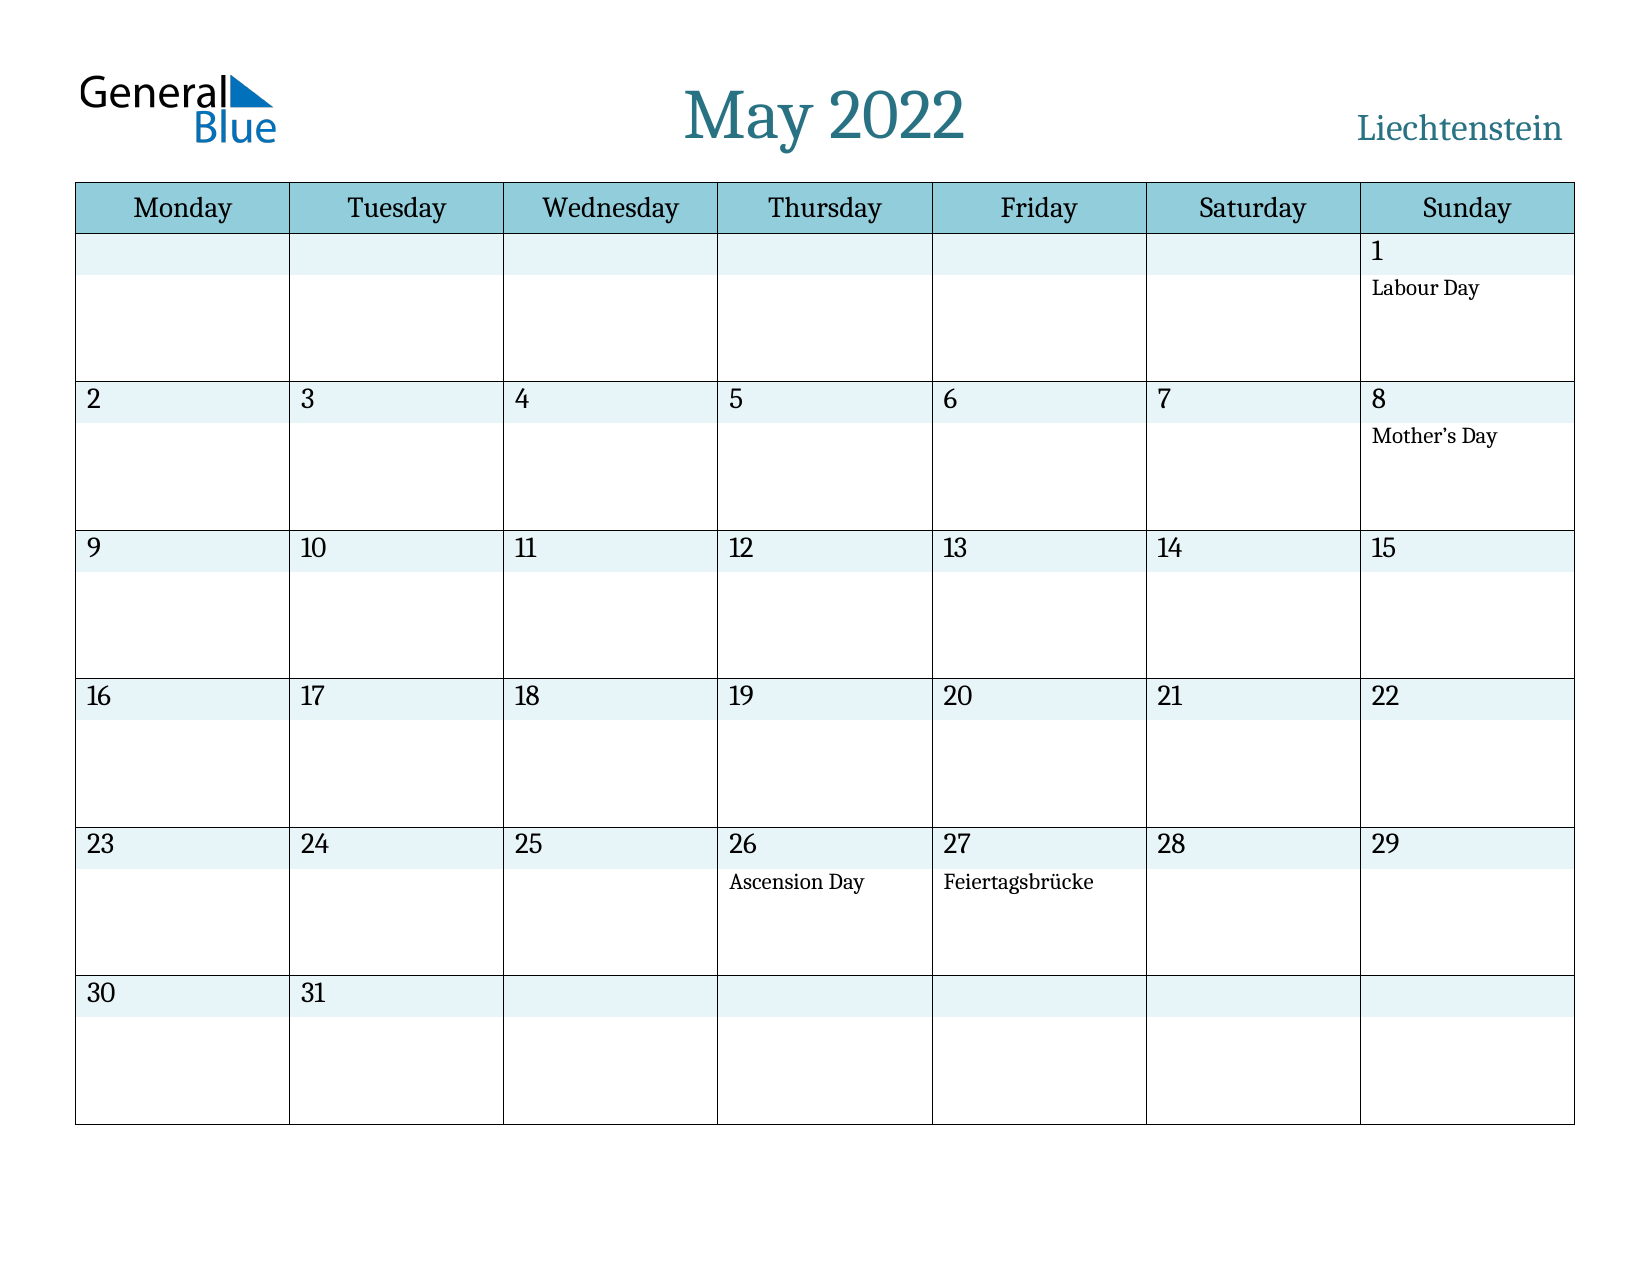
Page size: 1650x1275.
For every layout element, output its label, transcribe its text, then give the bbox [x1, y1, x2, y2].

table_cell 2 [76, 382, 289, 423]
table_cell [290, 234, 503, 275]
table_cell 18 [504, 679, 717, 720]
table_cell 7 [1147, 382, 1360, 423]
table_cell [1147, 572, 1360, 678]
table_cell [76, 275, 289, 381]
table_cell [933, 720, 1146, 827]
table_cell [76, 423, 289, 530]
table_cell [290, 275, 503, 381]
table_cell [718, 234, 932, 275]
table_cell [504, 976, 717, 1017]
table_cell [504, 1017, 717, 1123]
table_cell [1147, 1017, 1360, 1123]
table_cell [504, 869, 717, 975]
table_cell [1147, 976, 1360, 1017]
table_cell Mother’s Day [1361, 423, 1574, 530]
table_cell [1147, 869, 1360, 975]
table_cell [1361, 720, 1574, 827]
table_cell [1147, 234, 1360, 275]
table_cell 10 [290, 531, 503, 572]
table_cell [1361, 1017, 1574, 1123]
table_cell [504, 720, 717, 827]
table_cell 25 [504, 828, 717, 869]
table_cell 22 [1361, 679, 1574, 720]
table_cell [76, 572, 289, 678]
table_cell 8 [1361, 382, 1574, 423]
table_cell Monday [76, 183, 289, 233]
table_cell [290, 572, 503, 678]
table_cell [718, 720, 932, 827]
table_cell Friday [933, 183, 1146, 233]
table_cell Labour Day [1361, 275, 1574, 381]
table_cell [76, 720, 289, 827]
table_cell 26 [718, 828, 932, 869]
table_cell 17 [290, 679, 503, 720]
table_cell [1147, 423, 1360, 530]
table_cell 13 [933, 531, 1146, 572]
table_cell [290, 423, 503, 530]
table_cell 29 [1361, 828, 1574, 869]
table_cell [718, 1017, 932, 1123]
table_cell 20 [933, 679, 1146, 720]
table_cell [290, 1017, 503, 1123]
table_cell 21 [1147, 679, 1360, 720]
table_cell 24 [290, 828, 503, 869]
table_cell Tuesday [290, 183, 503, 233]
table_cell [718, 572, 932, 678]
table_cell [290, 720, 503, 827]
table_cell Thursday [718, 183, 932, 233]
table_cell [76, 1017, 289, 1123]
table_cell [1147, 275, 1360, 381]
table_cell [718, 275, 932, 381]
picture [80, 75, 276, 143]
table_cell [504, 423, 717, 530]
table_cell 12 [718, 531, 932, 572]
table_cell [933, 1017, 1146, 1123]
table_cell [1361, 572, 1574, 678]
table_header Liechtenstein [1146, 75, 1574, 182]
table_cell [290, 869, 503, 975]
table_cell 3 [290, 382, 503, 423]
table_cell 16 [76, 679, 289, 720]
table_cell [1147, 720, 1360, 827]
table_cell [504, 572, 717, 678]
table_cell [504, 234, 717, 275]
table_cell 15 [1361, 531, 1574, 572]
table_header [76, 75, 503, 182]
table_cell 27 [933, 828, 1146, 869]
table_cell Feiertagsbrücke [933, 869, 1146, 975]
table_cell [1361, 976, 1574, 1017]
table_cell [76, 234, 289, 275]
table_cell [718, 423, 932, 530]
table_cell 23 [76, 828, 289, 869]
table_cell 11 [504, 531, 717, 572]
table_cell [933, 976, 1146, 1017]
table_cell 6 [933, 382, 1146, 423]
table_cell [718, 976, 932, 1017]
table_cell 14 [1147, 531, 1360, 572]
table_cell Ascension Day [718, 869, 932, 975]
table_cell [1361, 869, 1574, 975]
table_cell 30 [76, 976, 289, 1017]
table_cell Sunday [1361, 183, 1574, 233]
table_cell 19 [718, 679, 932, 720]
table_cell [504, 275, 717, 381]
table_cell [933, 234, 1146, 275]
table_cell [933, 275, 1146, 381]
table_cell Saturday [1147, 183, 1360, 233]
table_cell 1 [1361, 234, 1574, 275]
table_cell [933, 423, 1146, 530]
table_cell Wednesday [504, 183, 717, 233]
table_cell 28 [1147, 828, 1360, 869]
table_cell 9 [76, 531, 289, 572]
table_header May 2022 [504, 75, 1146, 182]
table_cell 31 [290, 976, 503, 1017]
table_cell 4 [504, 382, 717, 423]
table_cell [933, 572, 1146, 678]
table_cell 5 [718, 382, 932, 423]
table_cell [76, 869, 289, 975]
